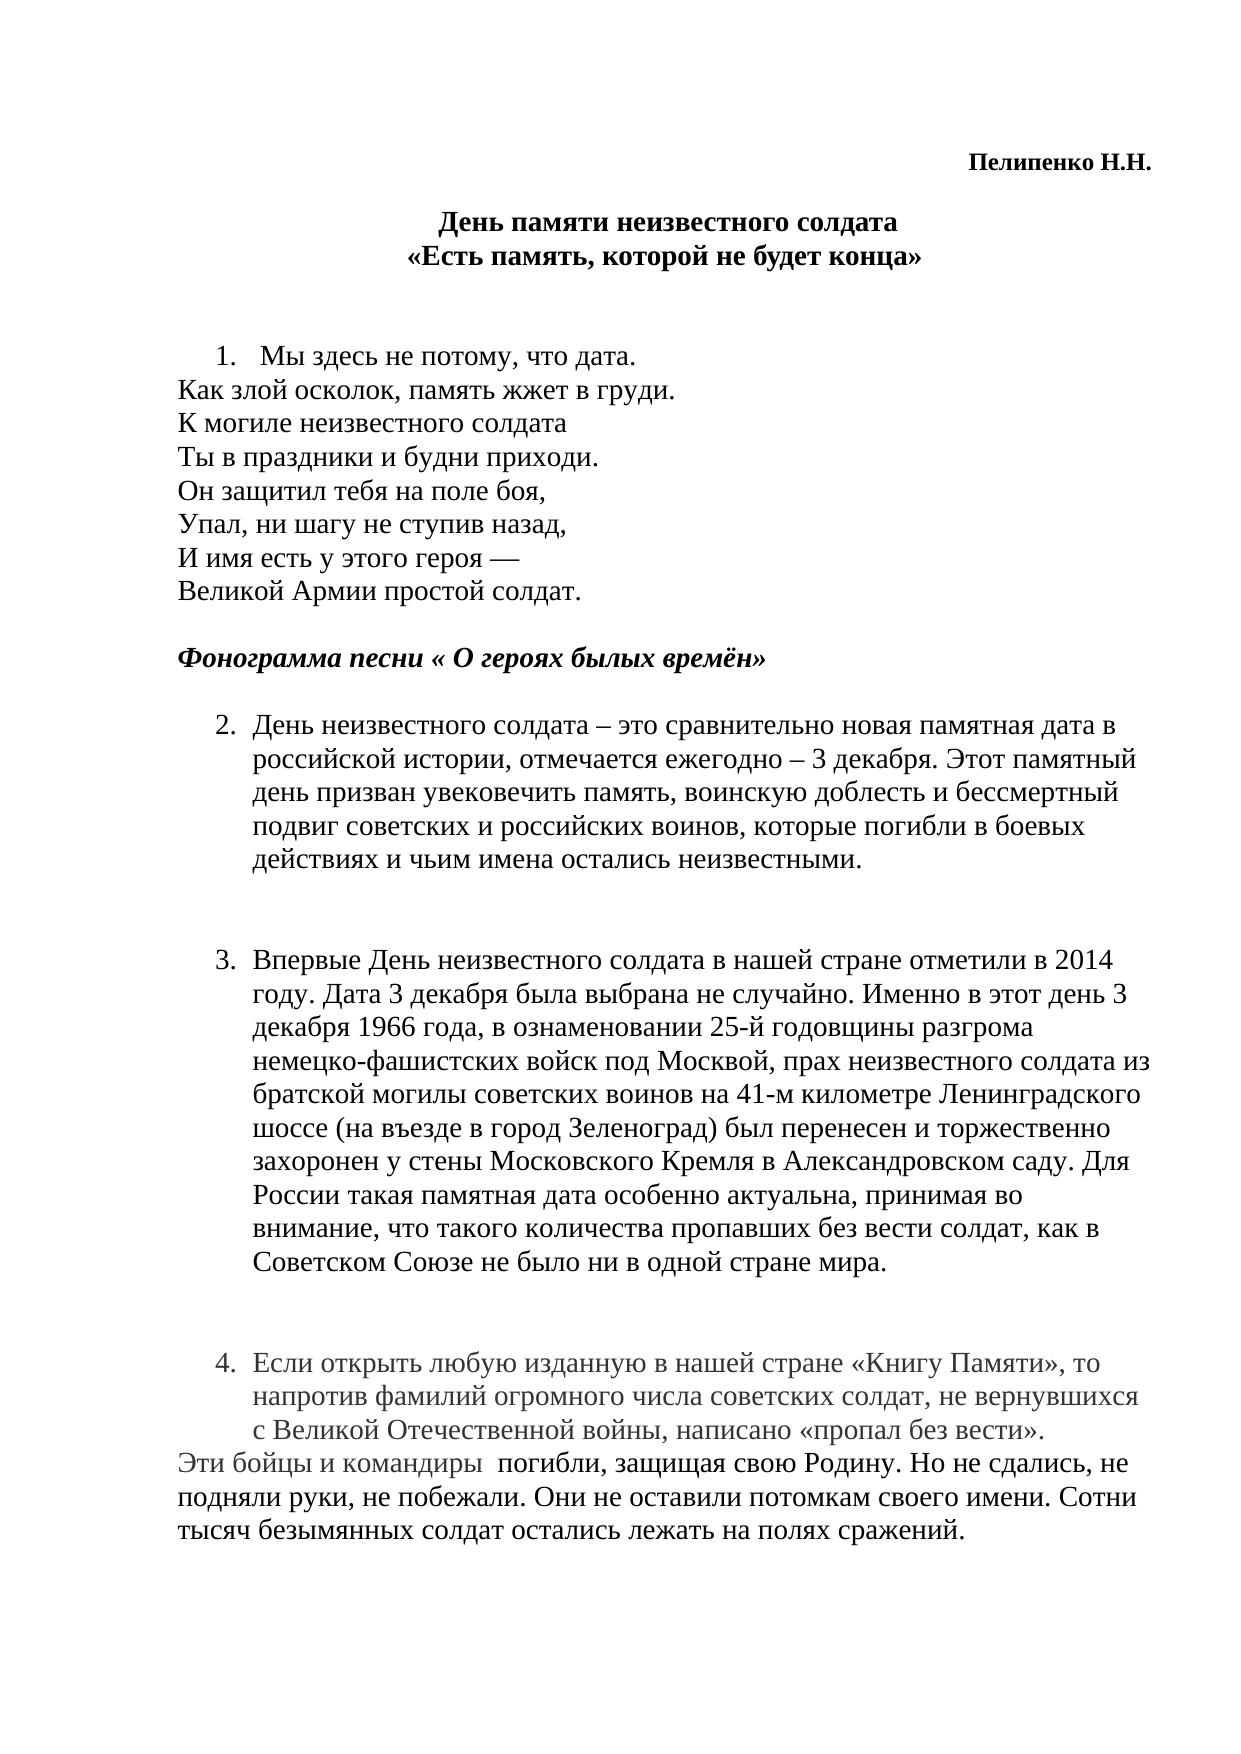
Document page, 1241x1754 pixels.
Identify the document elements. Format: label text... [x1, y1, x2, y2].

text Он защитил тебя на поле боя, [177, 473, 1152, 506]
subtitle «Есть память, которой не будет конца» [177, 238, 1152, 271]
text Упал, ни шагу не ступив назад, [177, 506, 1152, 540]
text Ты в праздники и будни приходи. [177, 439, 1152, 473]
list День неизвестного солдата – это сравнительно новая памятная дата в российской истории, отмечается ежегодно – 3 декабря. Этот памятный день призван увековечить память, воинскую доблесть и бессмертный подвиг советских и российских воинов, которые погибли в боевых действиях и чьим имена остались неизвестными. [215, 707, 1152, 875]
list Если открыть любую изданную в нашей стране «Книгу Памяти», то напротив фамилий огромного числа советских солдат, не вернувшихся с Великой Отечественной войны, написано «пропал без вести». [215, 1345, 1152, 1445]
text И имя есть у этого героя — [177, 540, 1152, 573]
list Мы здесь не потому, что дата. [215, 338, 1152, 372]
text Эти бойцы и командиры погибли, защищая свою Родину. Но не сдались, не подняли руки, не побежали. Они не оставили потомкам своего имени. Сотни тысяч безымянных солдат остались лежать на полях сражений. [177, 1445, 1152, 1546]
text К могиле неизвестного солдата [177, 406, 1152, 439]
text Фонограмма песни « О героях былых времён» [177, 640, 1152, 674]
text Великой Армии простой солдат. [177, 573, 1152, 607]
text Как злой осколок, память жжет в груди. [177, 372, 1152, 406]
list Впервые День неизвестного солдата в нашей стране отметили в 2014 году. Дата 3 декабря была выбрана не случайно. Именно в этот день 3 декабря 1966 года, в ознаменовании 25-й годовщины разгрома немецко-фашистских войск под Москвой, прах неизвестного солдата из братской могилы советских воинов на 41-м километре Ленинградского шоссе (на въезде в город Зеленоград) был перенесен и торжественно захоронен у стены Московского Кремля в Александровском саду. Для России такая памятная дата особенно актуальна, принимая во внимание, что такого количества пропавших без вести солдат, как в Советском Союзе не было ни в одной стране мира. [215, 942, 1152, 1278]
text Пелипенко Н.Н. [177, 147, 1152, 176]
subtitle День памяти неизвестного солдата [177, 204, 1152, 238]
